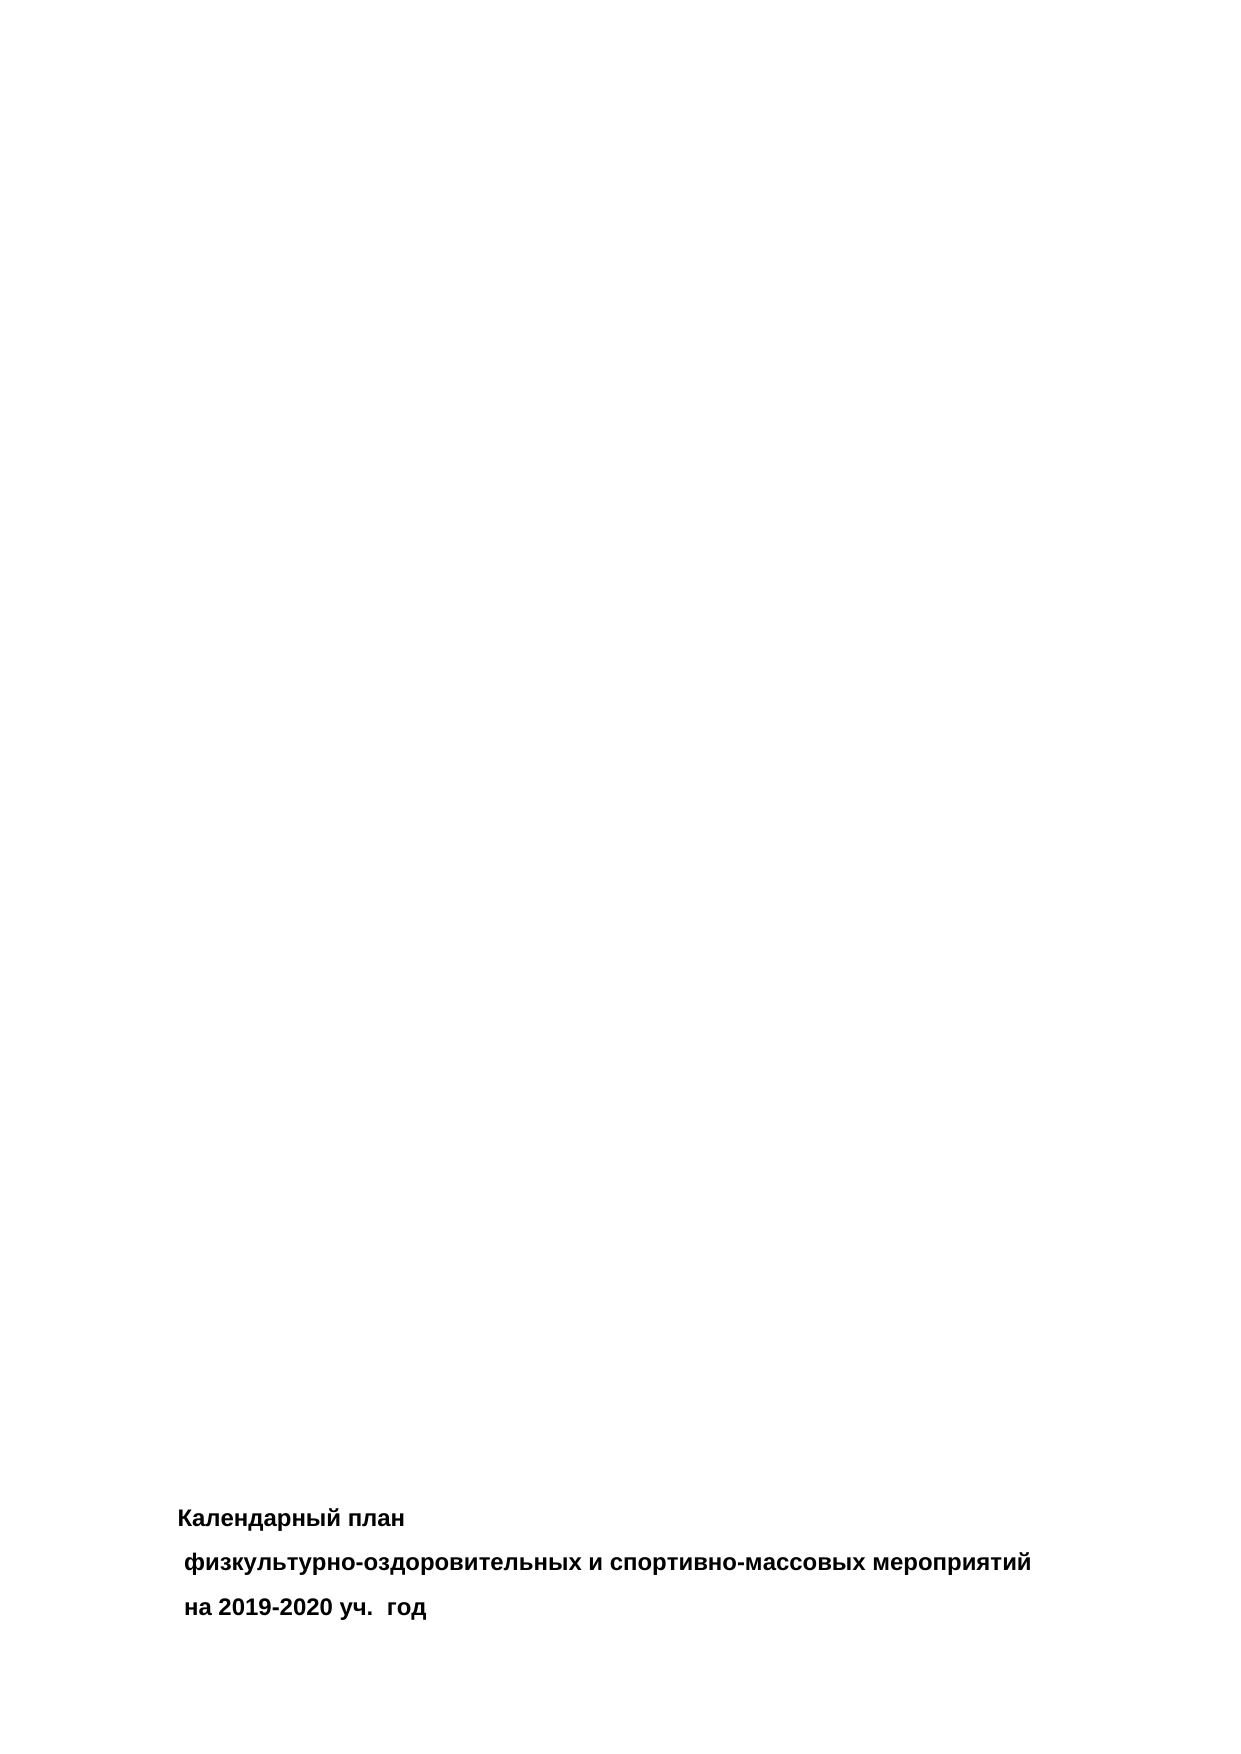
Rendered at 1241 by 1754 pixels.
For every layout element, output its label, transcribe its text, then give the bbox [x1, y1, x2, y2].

text физкультурно-оздоровительных и спортивно-массовых мероприятий [177, 1548, 1152, 1576]
text Календарный план [177, 1503, 1152, 1531]
text на 2019-2020 уч. год [177, 1593, 1152, 1620]
